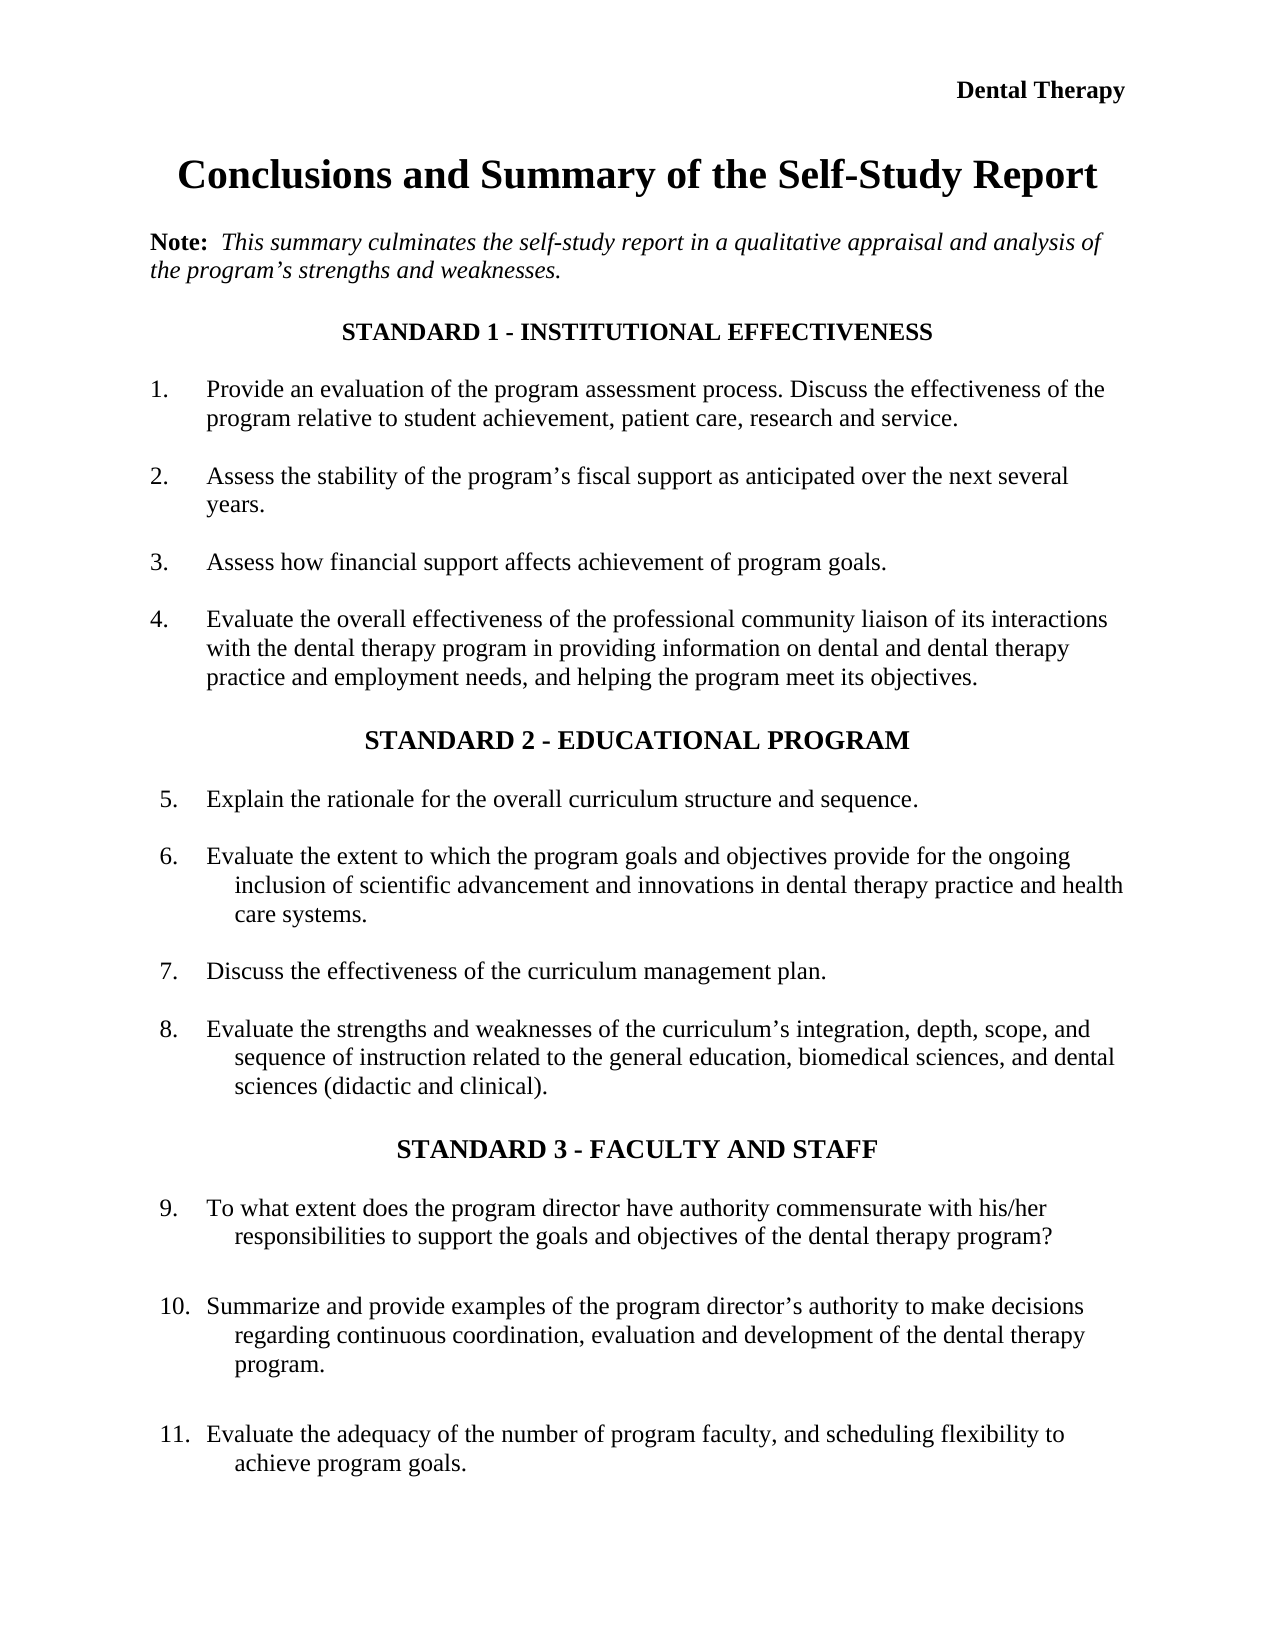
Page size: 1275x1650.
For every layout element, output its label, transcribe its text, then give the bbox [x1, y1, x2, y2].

text Conclusions and Summary of the Self-Study Report [150, 150, 1125, 198]
list Assess how financial support affects achievement of program goals. [150, 547, 1125, 576]
subtitle STANDARD 2 - EDUCATIONAL PROGRAM [150, 724, 1125, 755]
list Explain the rationale for the overall curriculum structure and sequence. [159, 784, 1125, 812]
list To what extent does the program director have authority commensurate with his/her responsibilities to support the goals and objectives of the dental therapy program? [159, 1193, 1125, 1250]
list Provide an evaluation of the program assessment process. Discuss the effectiveness of the program relative to student achievement, patient care, research and service. [150, 374, 1125, 432]
list Summarize and provide examples of the program director’s authority to make decisions regarding continuous coordination, evaluation and development of the dental therapy program. [159, 1291, 1125, 1378]
list Evaluate the overall effectiveness of the professional community liaison of its interactions with the dental therapy program in providing information on dental and dental therapy practice and employment needs, and helping the program meet its objectives. [150, 604, 1125, 691]
list Evaluate the extent to which the program goals and objectives provide for the ongoing inclusion of scientific advancement and innovations in dental therapy practice and health care systems. [159, 841, 1125, 927]
list Evaluate the strengths and weaknesses of the curriculum’s integration, depth, scope, and sequence of instruction related to the general education, biomedical sciences, and dental sciences (didactic and clinical). [159, 1014, 1125, 1100]
list Evaluate the adequacy of the number of program faculty, and scheduling flexibility to achieve program goals. [159, 1419, 1125, 1476]
text Note: This summary culminates the self-study report in a qualitative appraisal and analysis of the program’s strengths and weaknesses. [150, 227, 1125, 284]
list Discuss the effectiveness of the curriculum management plan. [159, 956, 1125, 985]
list Assess the stability of the program’s fiscal support as anticipated over the next several years. [150, 461, 1125, 518]
subtitle STANDARD 3 - FACULTY AND STAFF [150, 1133, 1125, 1164]
subtitle STANDARD 1 - INSTITUTIONAL EFFECTIVENESS [150, 317, 1125, 346]
